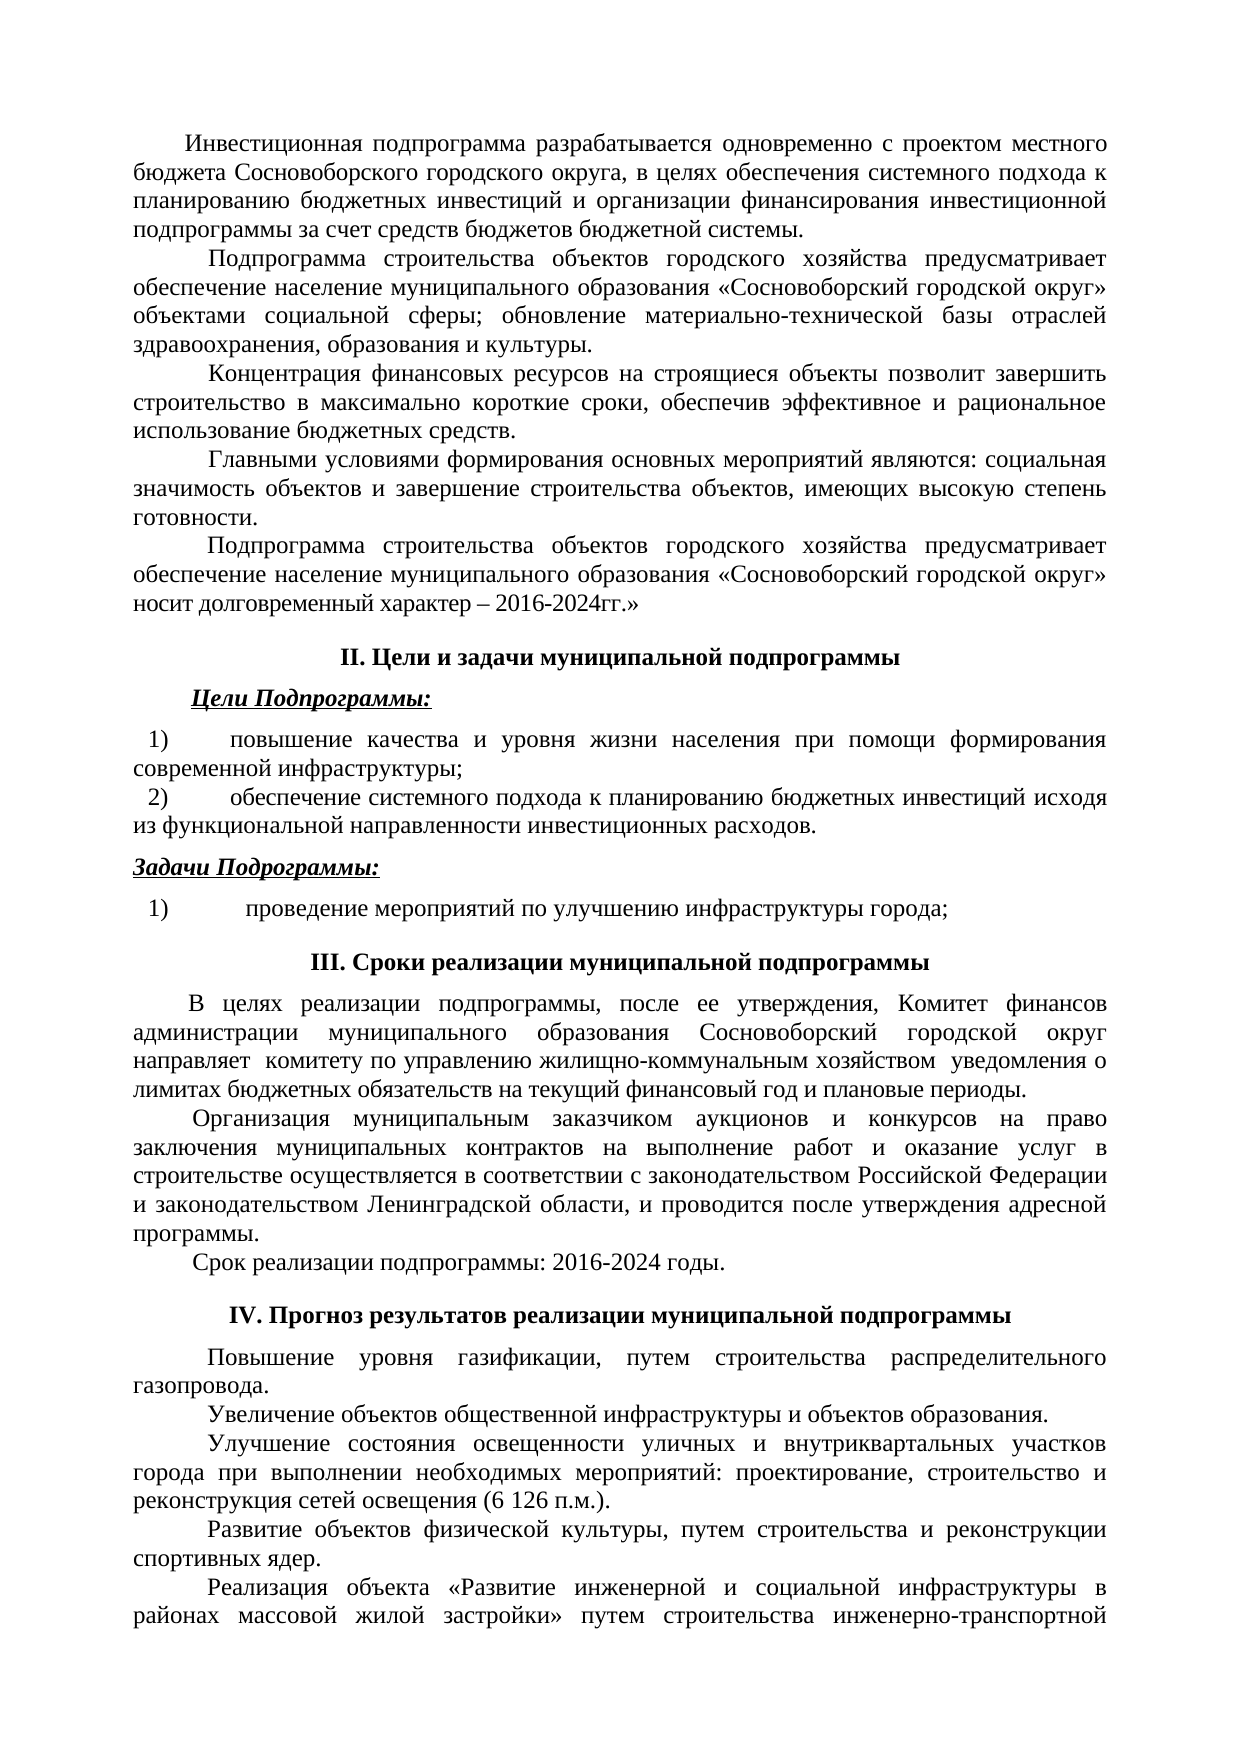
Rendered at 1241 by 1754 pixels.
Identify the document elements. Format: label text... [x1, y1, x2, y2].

text Повышение уровня газификации, путем строительства распределительного газопровода. [133, 1342, 1107, 1399]
text Улучшение состояния освещенности уличных и внутриквартальных участков города при выполнении необходимых мероприятий: проектирование, строительство и реконструкция сетей освещения (6 126 п.м.). [133, 1428, 1107, 1514]
text В целях реализации подпрограммы, после ее утверждения, Комитет финансов администрации муниципального образования Сосновоборский городской округ направляет комитету по управлению жилищно-коммунальным хозяйством уведомления о лимитах бюджетных обязательств на текущий финансовый год и плановые периоды. [133, 988, 1107, 1103]
text Концентрация финансовых ресурсов на строящиеся объекты позволит завершить строительство в максимально короткие сроки, обеспечив эффективное и рациональное использование бюджетных средств. [133, 358, 1107, 444]
text Инвестиционная подпрограмма разрабатывается одновременно с проектом местного бюджета Сосновоборского городского округа, в целях обеспечения системного подхода к планированию бюджетных инвестиций и организации финансирования инвестиционной подпрограммы за счет средств бюджетов бюджетной системы. [133, 128, 1107, 243]
text Цели Подпрограммы: [133, 683, 1107, 712]
list проведение мероприятий по улучшению инфраструктуры города; [133, 893, 1107, 922]
text Подпрограмма строительства объектов городского хозяйства предусматривает обеспечение население муниципального образования «Сосновоборский городской округ» носит долговременный характер – 2016-2024гг.» [133, 530, 1107, 617]
list повышение качества и уровня жизни населения при помощи формирования современной инфраструктуры; [133, 724, 1107, 782]
text Развитие объектов физической культуры, путем строительства и реконструкции спортивных ядер. [133, 1514, 1107, 1572]
text Увеличение объектов общественной инфраструктуры и объектов образования. [133, 1399, 1107, 1428]
text Задачи Подрограммы: [133, 852, 1107, 880]
text Главными условиями формирования основных мероприятий являются: социальная значимость объектов и завершение строительства объектов, имеющих высокую степень готовности. [133, 444, 1107, 530]
text Срок реализации подпрограммы: 2016-2024 годы. [133, 1247, 1107, 1275]
text Подпрограмма строительства объектов городского хозяйства предусматривает обеспечение население муниципального образования «Сосновоборский городской округ» объектами социальной сферы; обновление материально-технической базы отраслей здравоохранения, образования и культуры. [133, 243, 1107, 358]
text II. Цели и задачи муниципальной подпрограммы [133, 642, 1107, 670]
text Организация муниципальным заказчиком аукционов и конкурсов на право заключения муниципальных контрактов на выполнение работ и оказание услуг в строительстве осуществляется в соответствии с законодательством Российской Федерации и законодательством Ленинградской области, и проводится после утверждения адресной программы. [133, 1103, 1107, 1247]
text IV. Прогноз результатов реализации муниципальной подпрограммы [133, 1300, 1107, 1329]
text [133, 1572, 1107, 1629]
list обеспечение системного подхода к планированию бюджетных инвестиций исходя из функциональной направленности инвестиционных расходов. [133, 782, 1107, 839]
text III. Сроки реализации муниципальной подпрограммы [133, 947, 1107, 975]
